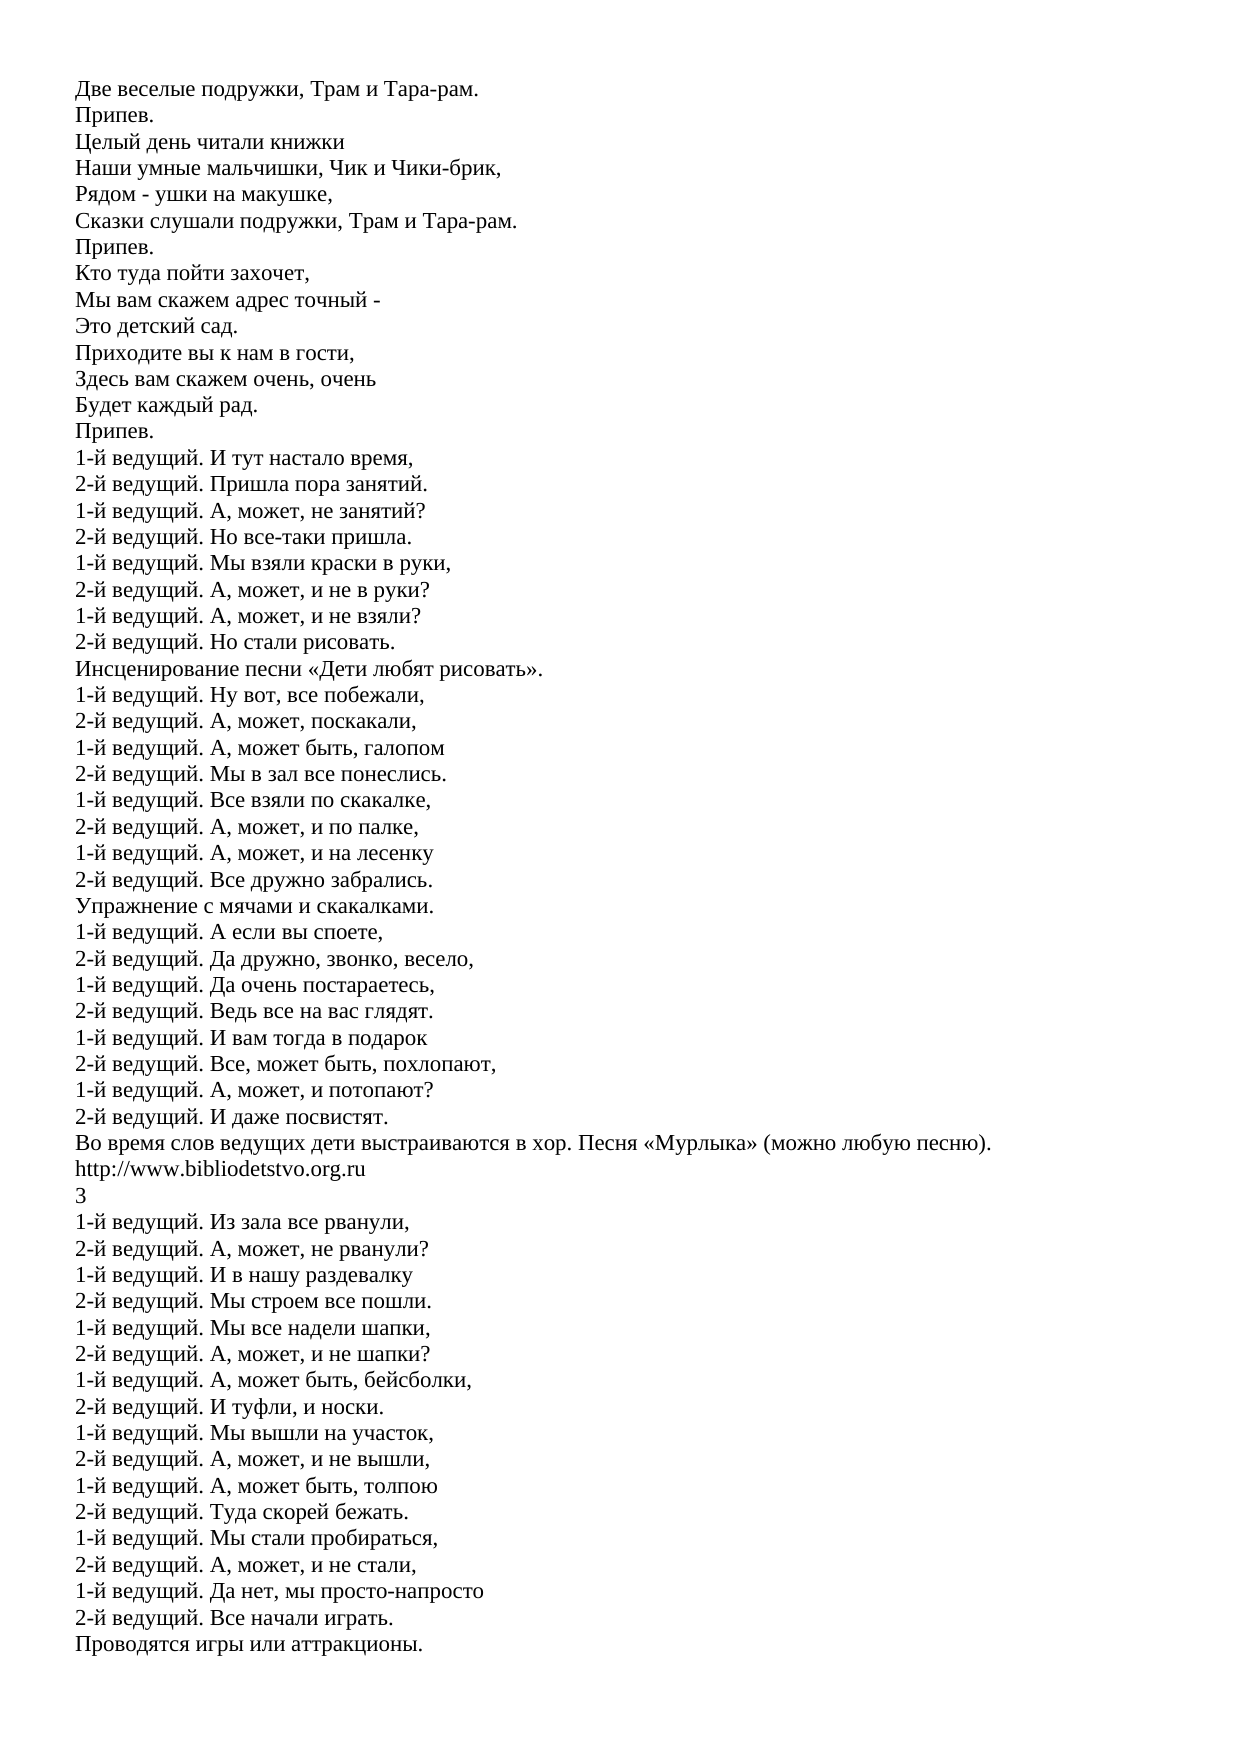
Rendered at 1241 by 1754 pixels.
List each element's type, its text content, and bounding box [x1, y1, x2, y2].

text 1-й ведущий. Ну вот, все побежали, [75, 681, 1165, 707]
text 2-й ведущий. Мы в зал все понеслись. [75, 760, 1165, 787]
text 1-й ведущий. Да очень постараетесь, [75, 971, 1165, 997]
text 2-й ведущий. Все начали играть. [75, 1603, 1165, 1630]
text Мы вам скажем адрес точный - [75, 286, 1165, 312]
text 1-й ведущий. А если вы споете, [75, 918, 1165, 945]
text 1-й ведущий. Мы стали пробираться, [75, 1524, 1165, 1551]
text 1-й ведущий. И в нашу раздевалку [75, 1261, 1165, 1287]
text 1-й ведущий. А, может быть, бейсболки, [75, 1366, 1165, 1393]
text 2-й ведущий. Да дружно, звонко, весело, [75, 945, 1165, 971]
text 2-й ведущий. Но все-таки пришла. [75, 523, 1165, 549]
text 1-й ведущий. А, может, не занятий? [75, 497, 1165, 523]
text 1-й ведущий. Все взяли по скакалке, [75, 787, 1165, 813]
text 2-й ведущий. А, может, поскакали, [75, 707, 1165, 734]
text Припев. [75, 418, 1165, 444]
text Упражнение с мячами и скакалками. [75, 892, 1165, 918]
text 1-й ведущий. А, может быть, толпою [75, 1472, 1165, 1498]
text 2-й ведущий. Все, может быть, похлопают, [75, 1050, 1165, 1076]
text 2-й ведущий. Туда скорей бежать. [75, 1498, 1165, 1524]
text 2-й ведущий. Но стали рисовать. [75, 628, 1165, 655]
text 3 [75, 1182, 1165, 1208]
text Будет каждый рад. [75, 391, 1165, 418]
text Наши умные мальчишки, Чик и Чики-брик, [75, 154, 1165, 180]
text 2-й ведущий. Все дружно забрались. [75, 866, 1165, 892]
text 1-й ведущий. И тут настало время, [75, 444, 1165, 470]
text Рядом - ушки на макушке, [75, 180, 1165, 207]
text 2-й ведущий. Пришла пора занятий. [75, 470, 1165, 497]
text 1-й ведущий. А, может, и на лесенку [75, 839, 1165, 866]
text 2-й ведущий. Ведь все на вас глядят. [75, 997, 1165, 1024]
text 1-й ведущий. Да нет, мы просто-напросто [75, 1577, 1165, 1603]
text Кто туда пойти захочет, [75, 259, 1165, 286]
text Припев. [75, 101, 1165, 128]
text 2-й ведущий. Мы строем все пошли. [75, 1287, 1165, 1314]
text Это детский сад. [75, 312, 1165, 338]
text 1-й ведущий. Мы вышли на участок, [75, 1419, 1165, 1445]
text Здесь вам скажем очень, очень [75, 365, 1165, 391]
text Инсценирование песни «Дети любят рисовать». [75, 655, 1165, 681]
text 2-й ведущий. А, может, и не в руки? [75, 576, 1165, 602]
text 1-й ведущий. А, может быть, галопом [75, 734, 1165, 760]
text Во время слов ведущих дети выстраиваются в хор. Песня «Мурлыка» (можно любую песню). [75, 1129, 1165, 1156]
text Сказки слушали подружки, Трам и Тара-рам. [75, 207, 1165, 233]
text 2-й ведущий. А, может, и не стали, [75, 1551, 1165, 1577]
text 1-й ведущий. А, может, и потопают? [75, 1076, 1165, 1103]
text Две веселые подружки, Трам и Тара-рам. [75, 75, 1165, 101]
text Целый день читали книжки [75, 128, 1165, 154]
text 2-й ведущий. А, может, и по палке, [75, 813, 1165, 839]
text 1-й ведущий. Мы взяли краски в руки, [75, 549, 1165, 576]
text Приходите вы к нам в гости, [75, 338, 1165, 365]
text Припев. [75, 233, 1165, 259]
text 1-й ведущий. А, может, и не взяли? [75, 602, 1165, 628]
text Проводятся игры или аттракционы. [75, 1630, 1165, 1656]
text 2-й ведущий. А, может, и не вышли, [75, 1445, 1165, 1472]
text 2-й ведущий. И даже посвистят. [75, 1103, 1165, 1129]
text 2-й ведущий. И туфли, и носки. [75, 1393, 1165, 1419]
text 1-й ведущий. И вам тогда в подарок [75, 1024, 1165, 1050]
text 2-й ведущий. А, может, не рванули? [75, 1234, 1165, 1261]
text 2-й ведущий. А, может, и не шапки? [75, 1340, 1165, 1366]
text 1-й ведущий. Из зала все рванули, [75, 1208, 1165, 1234]
text http://www.bibliodetstvo.org.ru [75, 1156, 1165, 1182]
text 1-й ведущий. Мы все надели шапки, [75, 1314, 1165, 1340]
